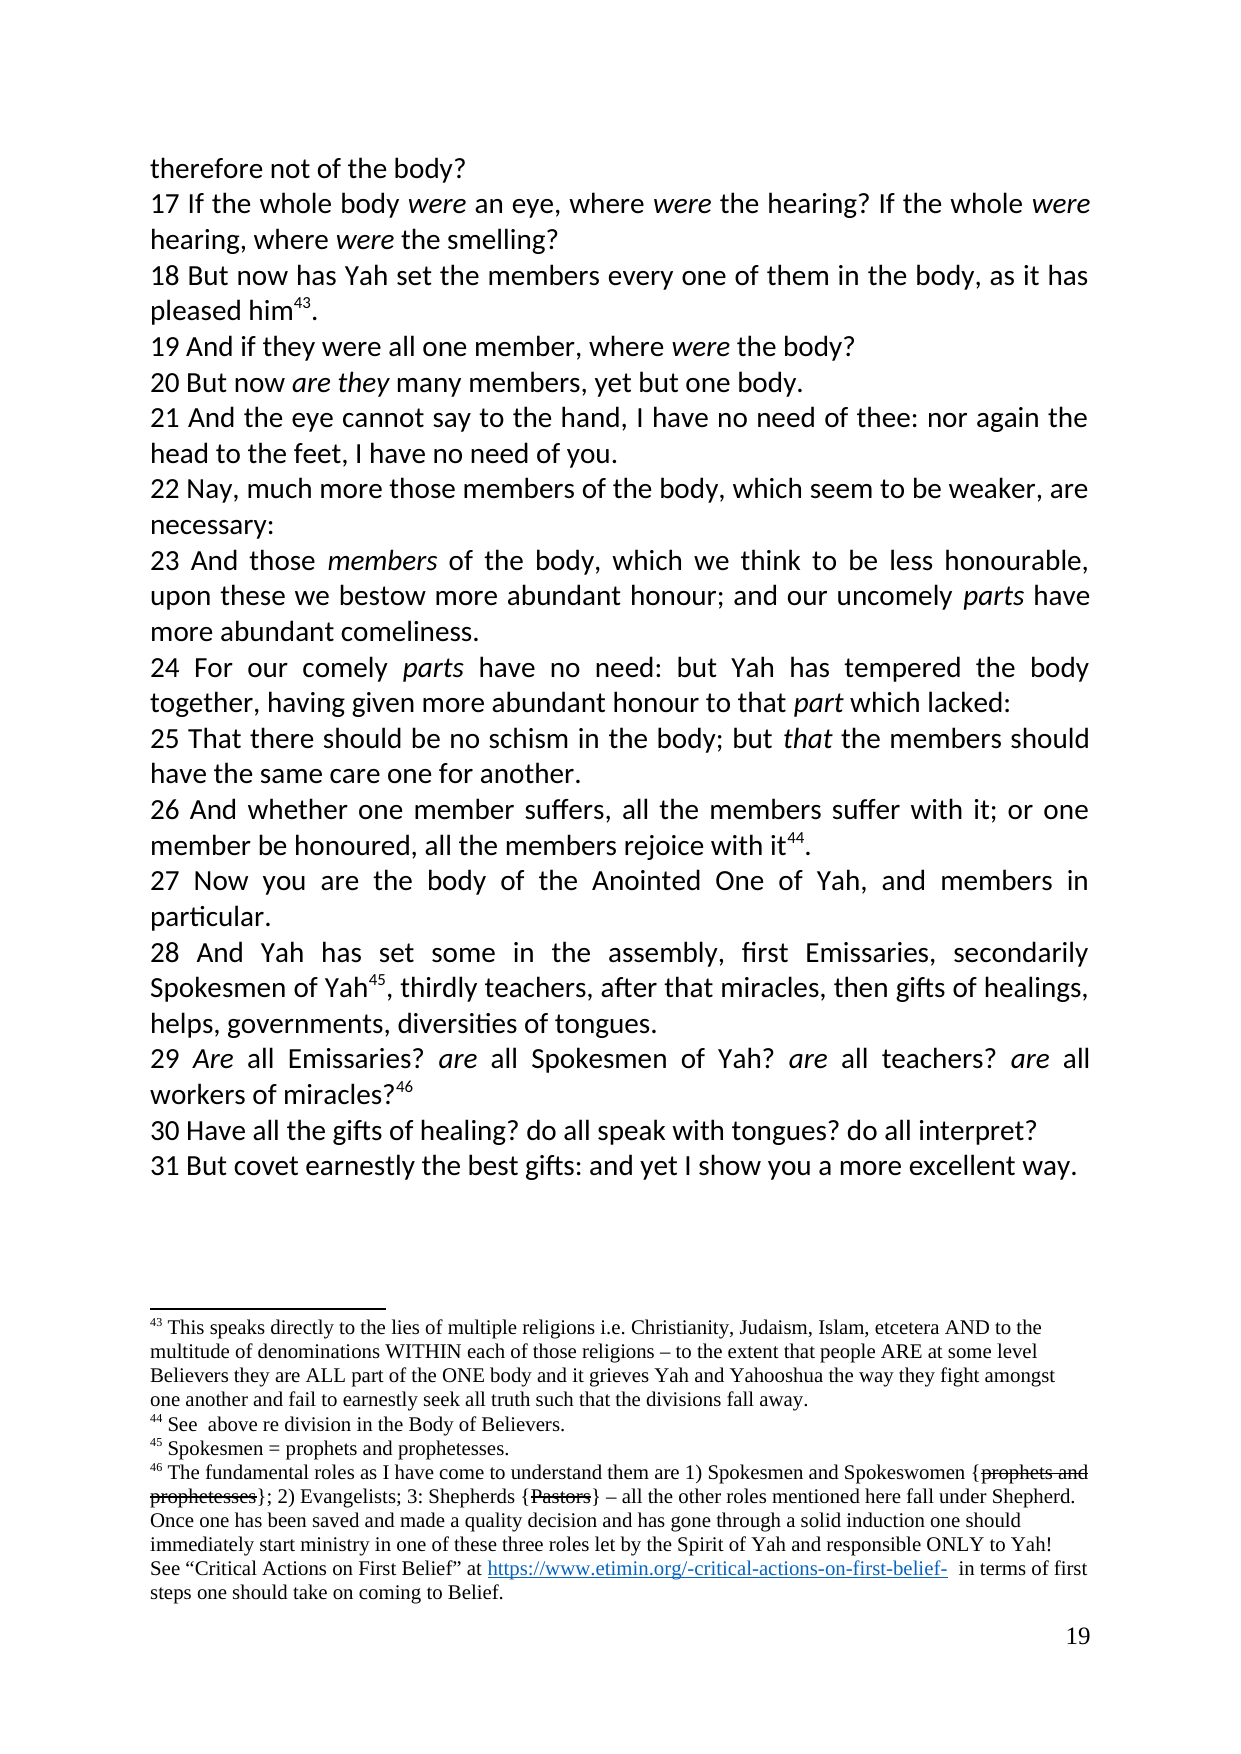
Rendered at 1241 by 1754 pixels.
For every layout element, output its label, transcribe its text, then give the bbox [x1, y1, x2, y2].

text 29 Are all Emissaries? are all Spokesmen of Yah? are all teachers? are all workers of miracles? [150, 1041, 1090, 1112]
text 24 For our comely parts have no need: but Yah has tempered the body together, having given more abundant honour to that part which lacked: [150, 649, 1090, 720]
text 30 Have all the gifts of healing? do all speak with tongues? do all interpret? [150, 1112, 1090, 1147]
text 21 And the eye cannot say to the hand, I have no need of thee: nor again the head to the feet, I have no need of you. [150, 399, 1090, 471]
text 22 Nay, much more those members of the body, which seem to be weaker, are necessary: [150, 471, 1090, 542]
text 23 And those members of the body, which we think to be less honourable, upon these we bestow more abundant honour; and our uncomely parts have more abundant comeliness. [150, 542, 1090, 649]
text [150, 150, 1090, 186]
text 25 That there should be no schism in the body; but that the members should have the same care one for another. [150, 720, 1090, 791]
text 28 And Yah has set some in the assembly, first Emissaries, secondarily Spokesmen of Yah, thirdly teachers, after that miracles, then gifts of healings, helps, governments, diversities of tongues. [150, 934, 1090, 1041]
text 20 But now are they many members, yet but one body. [150, 364, 1090, 399]
text 17 If the whole body were an eye, where were the hearing? If the whole were hearing, where were the smelling? [150, 186, 1090, 257]
text 19 And if they were all one member, where were the body? [150, 328, 1090, 364]
text 18 But now has Yah set the members every one of them in the body, as it has pleased him. [150, 257, 1090, 328]
text 31 But covet earnestly the best gifts: and yet I show you a more excellent way. [150, 1147, 1090, 1183]
text 26 And whether one member suffers, all the members suffer with it; or one member be honoured, all the members rejoice with it. [150, 791, 1090, 862]
text 27 Now you are the body of the Anointed One of Yah, and members in particular. [150, 862, 1090, 934]
